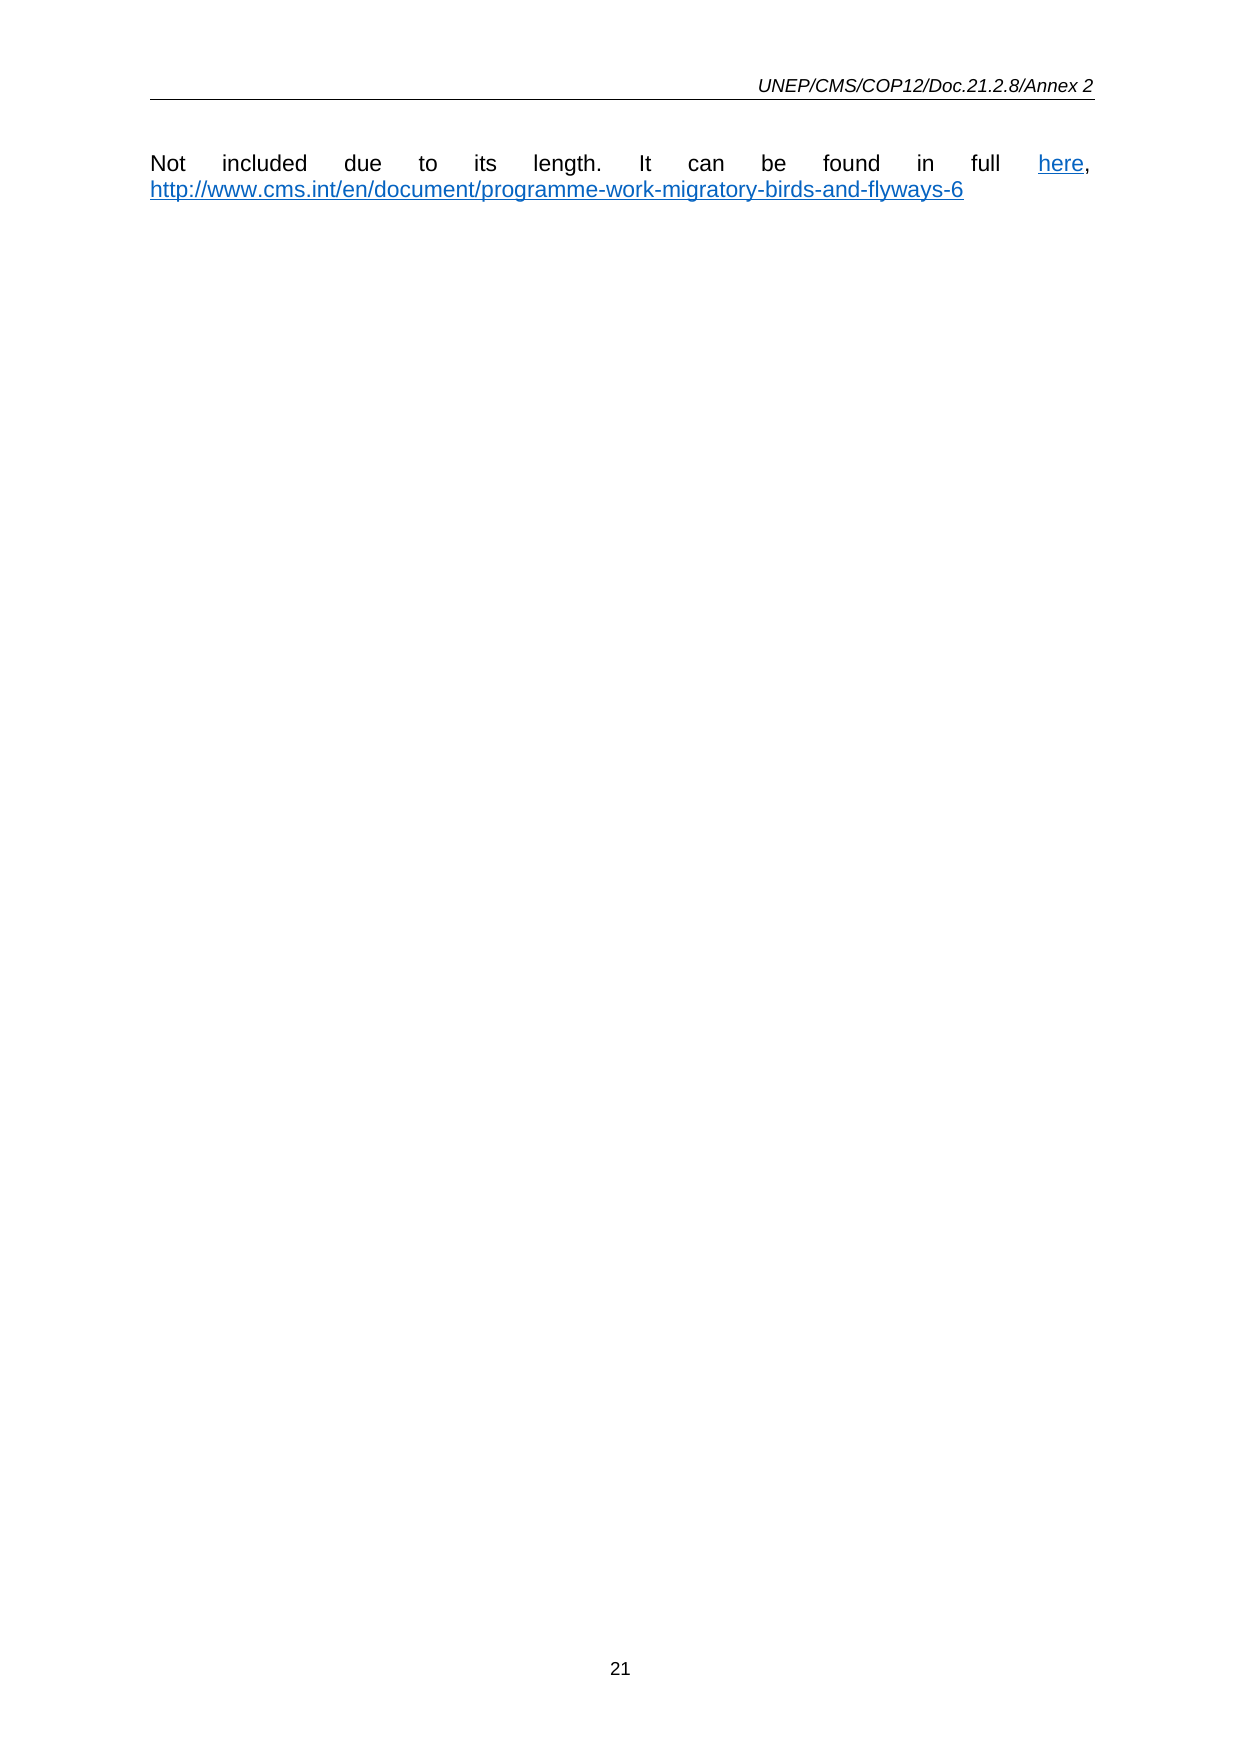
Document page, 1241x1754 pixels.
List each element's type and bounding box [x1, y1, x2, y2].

text [150, 150, 1090, 203]
